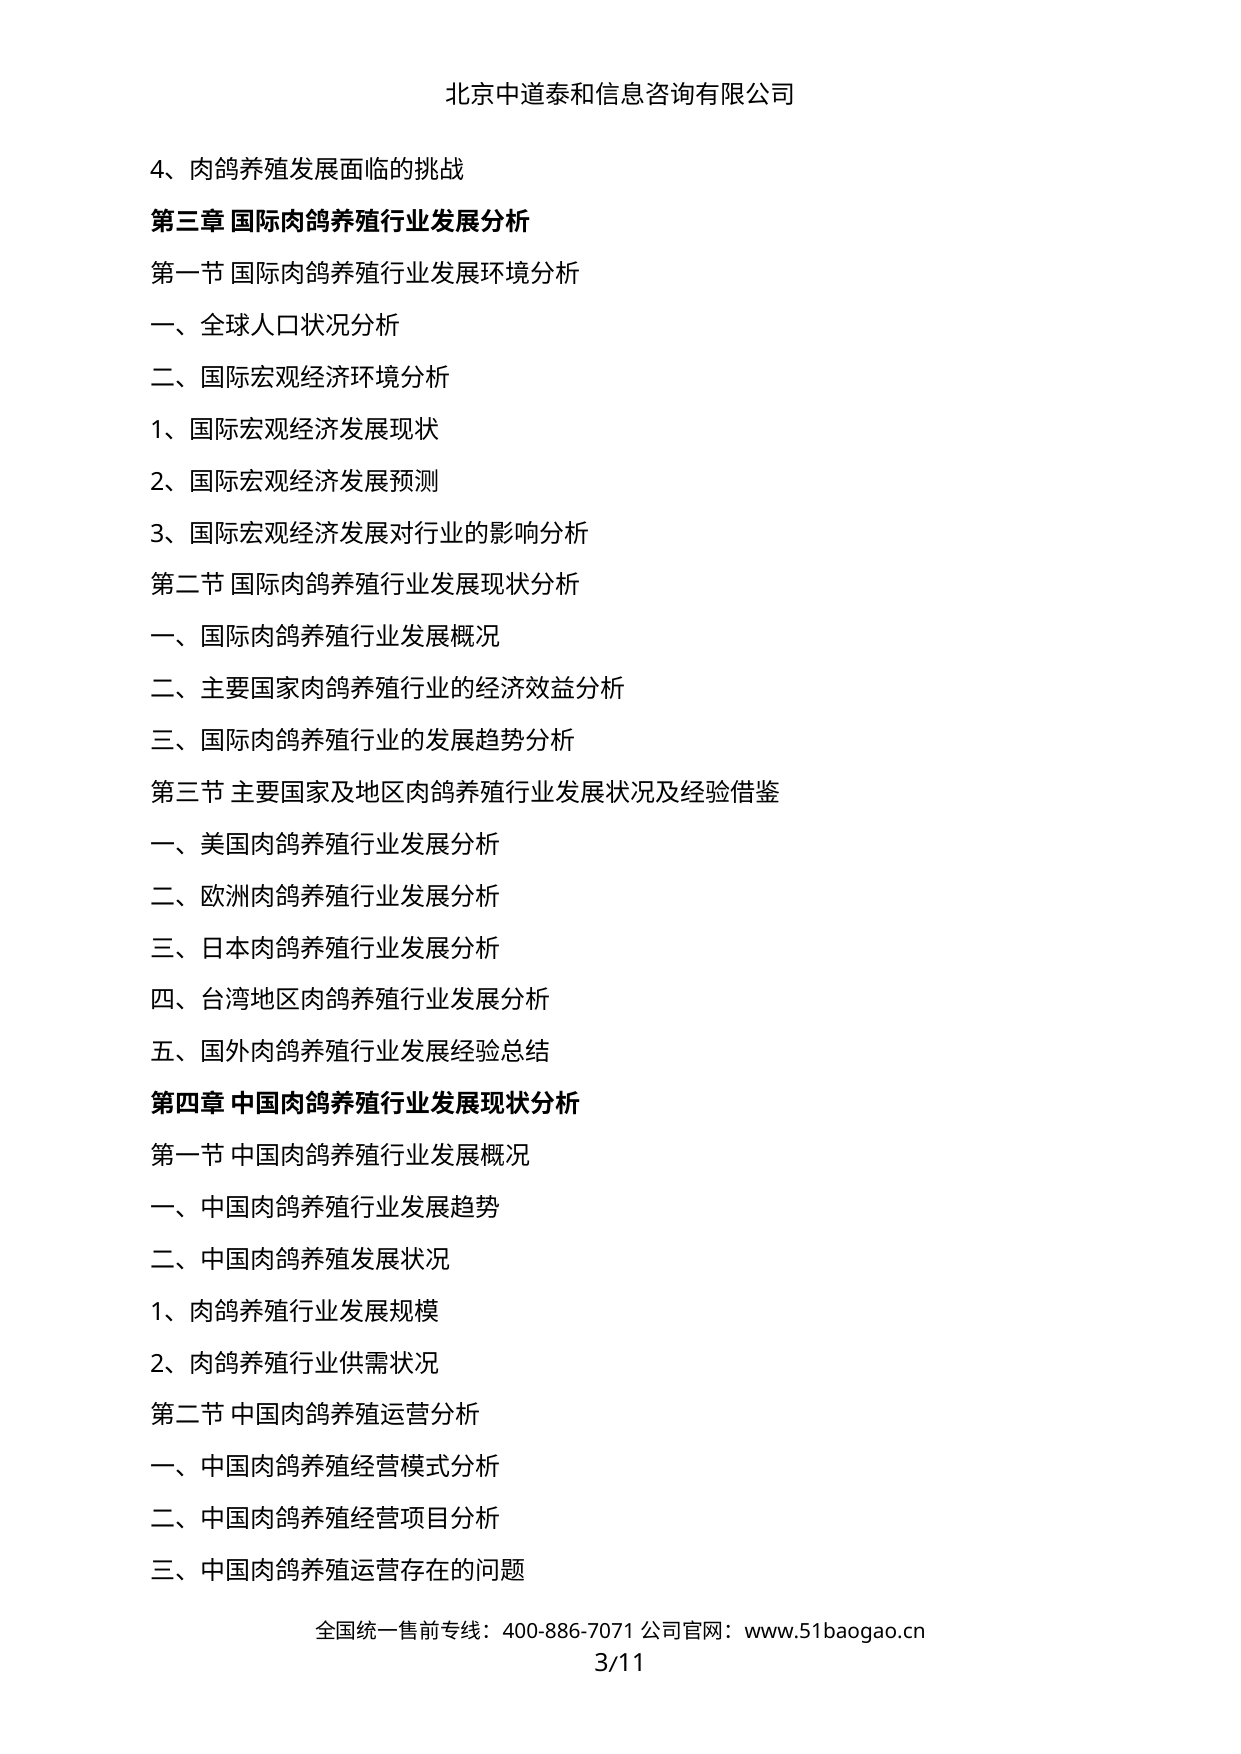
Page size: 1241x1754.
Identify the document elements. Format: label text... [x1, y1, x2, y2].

text 五、国外肉鸽养殖行业发展经验总结 [150, 1032, 1090, 1068]
text 2、肉鸽养殖行业供需状况 [150, 1343, 1090, 1379]
text 三、日本肉鸽养殖行业发展分析 [150, 928, 1090, 964]
text 二、欧洲肉鸽养殖行业发展分析 [150, 876, 1090, 912]
text 第二节 中国肉鸽养殖运营分析 [150, 1395, 1090, 1431]
text 一、全球人口状况分析 [150, 306, 1090, 342]
text 一、国际肉鸽养殖行业发展概况 [150, 617, 1090, 653]
text 三、中国肉鸽养殖运营存在的问题 [150, 1551, 1090, 1587]
text 一、中国肉鸽养殖行业发展趋势 [150, 1187, 1090, 1224]
text 二、国际宏观经济环境分析 [150, 357, 1090, 394]
text 第三节 主要国家及地区肉鸽养殖行业发展状况及经验借鉴 [150, 772, 1090, 809]
text 四、台湾地区肉鸽养殖行业发展分析 [150, 980, 1090, 1016]
text 第一节 国际肉鸽养殖行业发展环境分析 [150, 254, 1090, 290]
text 2、国际宏观经济发展预测 [150, 461, 1090, 497]
text 4、肉鸽养殖发展面临的挑战 [150, 150, 1090, 186]
text 1、国际宏观经济发展现状 [150, 409, 1090, 446]
text 3、国际宏观经济发展对行业的影响分析 [150, 513, 1090, 549]
text 第二节 国际肉鸽养殖行业发展现状分析 [150, 565, 1090, 601]
text 1、肉鸽养殖行业发展规模 [150, 1291, 1090, 1327]
text 一、中国肉鸽养殖经营模式分析 [150, 1447, 1090, 1483]
text 第一节 中国肉鸽养殖行业发展概况 [150, 1136, 1090, 1172]
text 二、中国肉鸽养殖发展状况 [150, 1239, 1090, 1276]
text 第四章 中国肉鸽养殖行业发展现状分析 [150, 1084, 1090, 1120]
text 三、国际肉鸽养殖行业的发展趋势分析 [150, 721, 1090, 757]
text 一、美国肉鸽养殖行业发展分析 [150, 824, 1090, 861]
text 二、主要国家肉鸽养殖行业的经济效益分析 [150, 669, 1090, 705]
text 第三章 国际肉鸽养殖行业发展分析 [150, 202, 1090, 238]
text 二、中国肉鸽养殖经营项目分析 [150, 1499, 1090, 1535]
